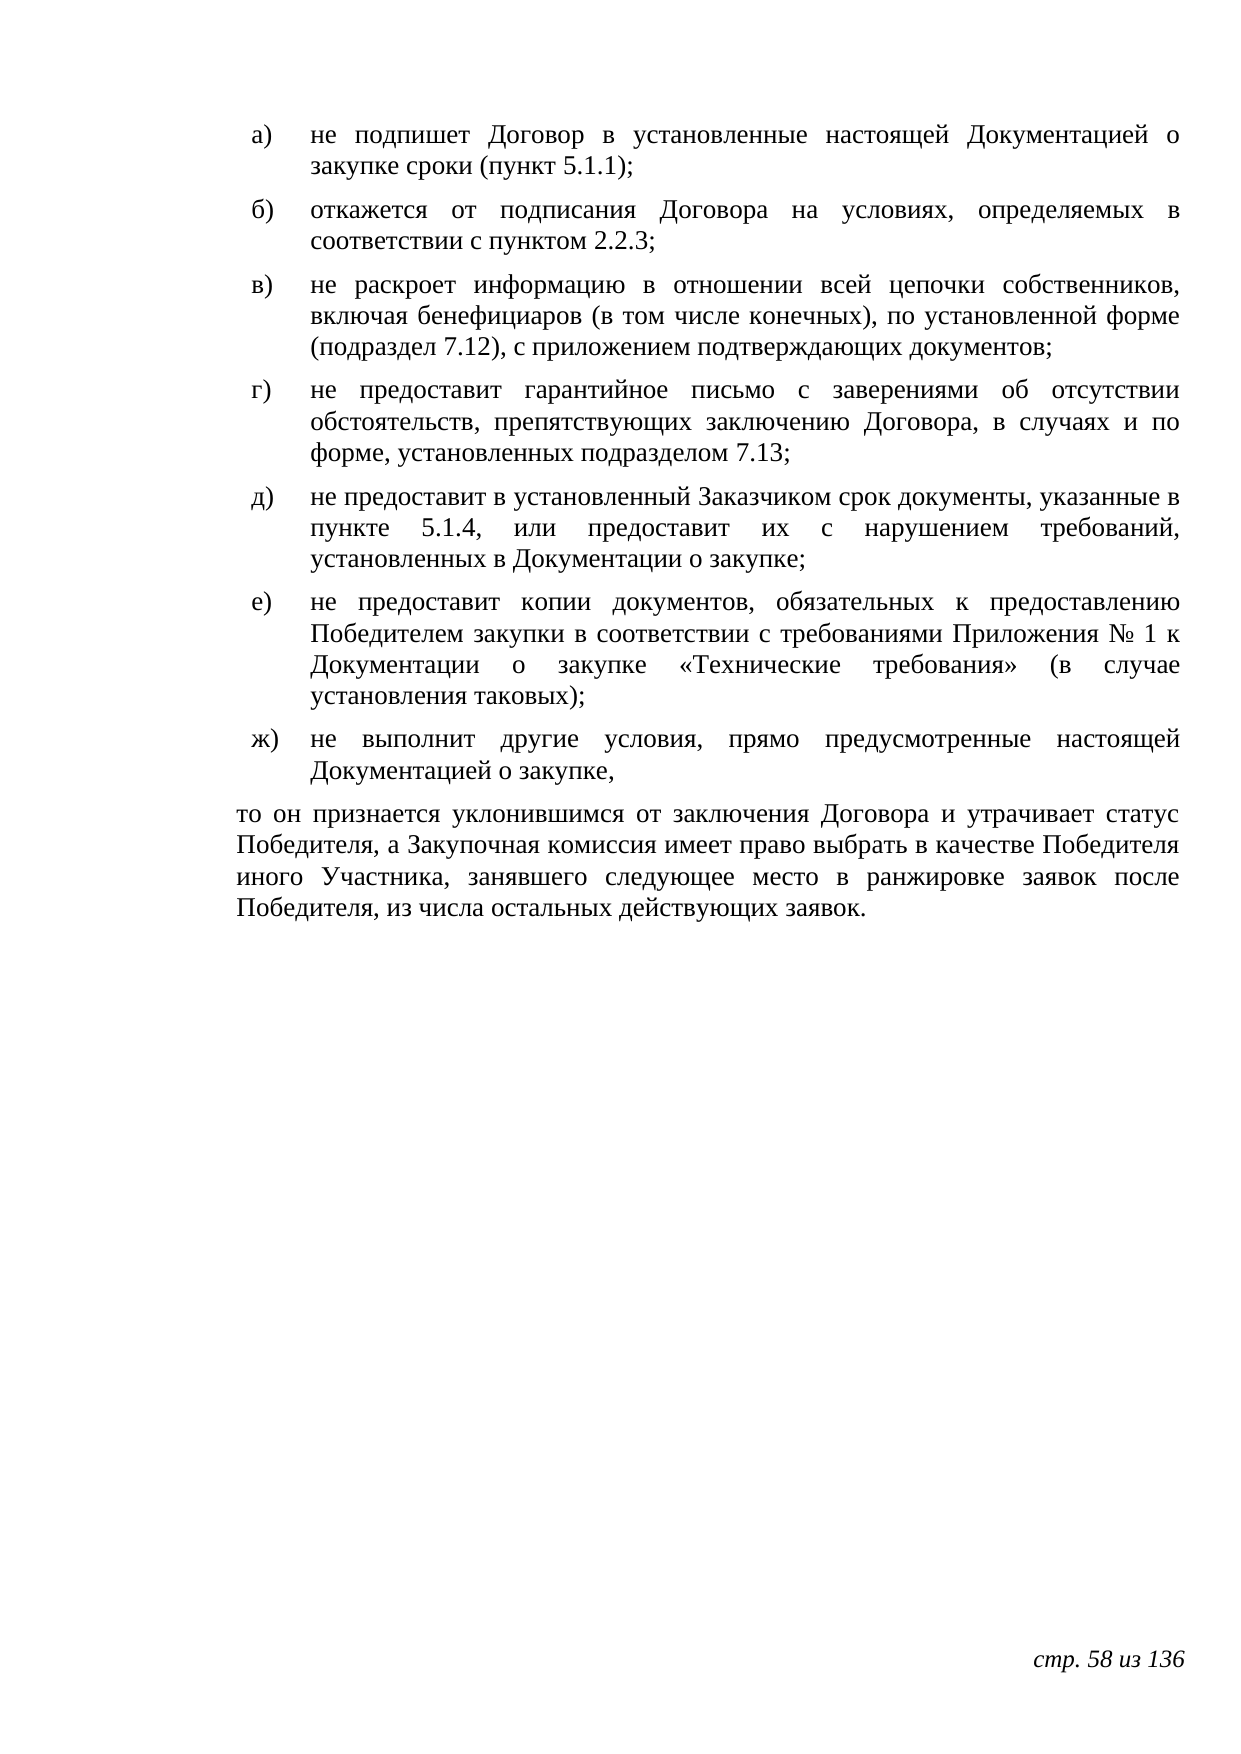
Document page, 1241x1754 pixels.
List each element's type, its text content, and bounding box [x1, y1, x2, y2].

text не раскроет информацию в отношении всей цепочки собственников, включая бенефициаров (в том числе конечных), по установленной форме (подраздел 7.12), с приложением подтверждающих документов; [251, 268, 1181, 361]
text не предоставит в установленный Заказчиком срок документы, указанные в пункте 5.1.4, или предоставит их с нарушением требований, установленных в Документации о закупке; [251, 479, 1181, 573]
text откажется от подписания Договора на условиях, определяемых в соответствии с пунктом 2.2.3; [251, 193, 1181, 255]
text не предоставит копии документов, обязательных к предоставлению Победителем закупки в соответствии с требованиями Приложения № 1 к Документации о закупке «Технические требования» (в случае установления таковых); [251, 586, 1181, 710]
text не предоставит гарантийное письмо с заверениями об отсутствии обстоятельств, препятствующих заключению Договора, в случаях и по форме, установленных подразделом 7.13; [251, 374, 1181, 467]
text не подпишет Договор в установленные настоящей Документацией о закупке сроки (пункт 5.1.1); [251, 118, 1181, 180]
text то он признается уклонившимся от заключения Договора и утрачивает статус Победителя, а Закупочная комиссия имеет право выбрать в качестве Победителя иного Участника, занявшего следующее место в ранжировке заявок после Победителя, из числа остальных действующих заявок. [236, 797, 1181, 922]
text не выполнит другие условия, прямо предусмотренные настоящей Документацией о закупке, [251, 723, 1181, 785]
